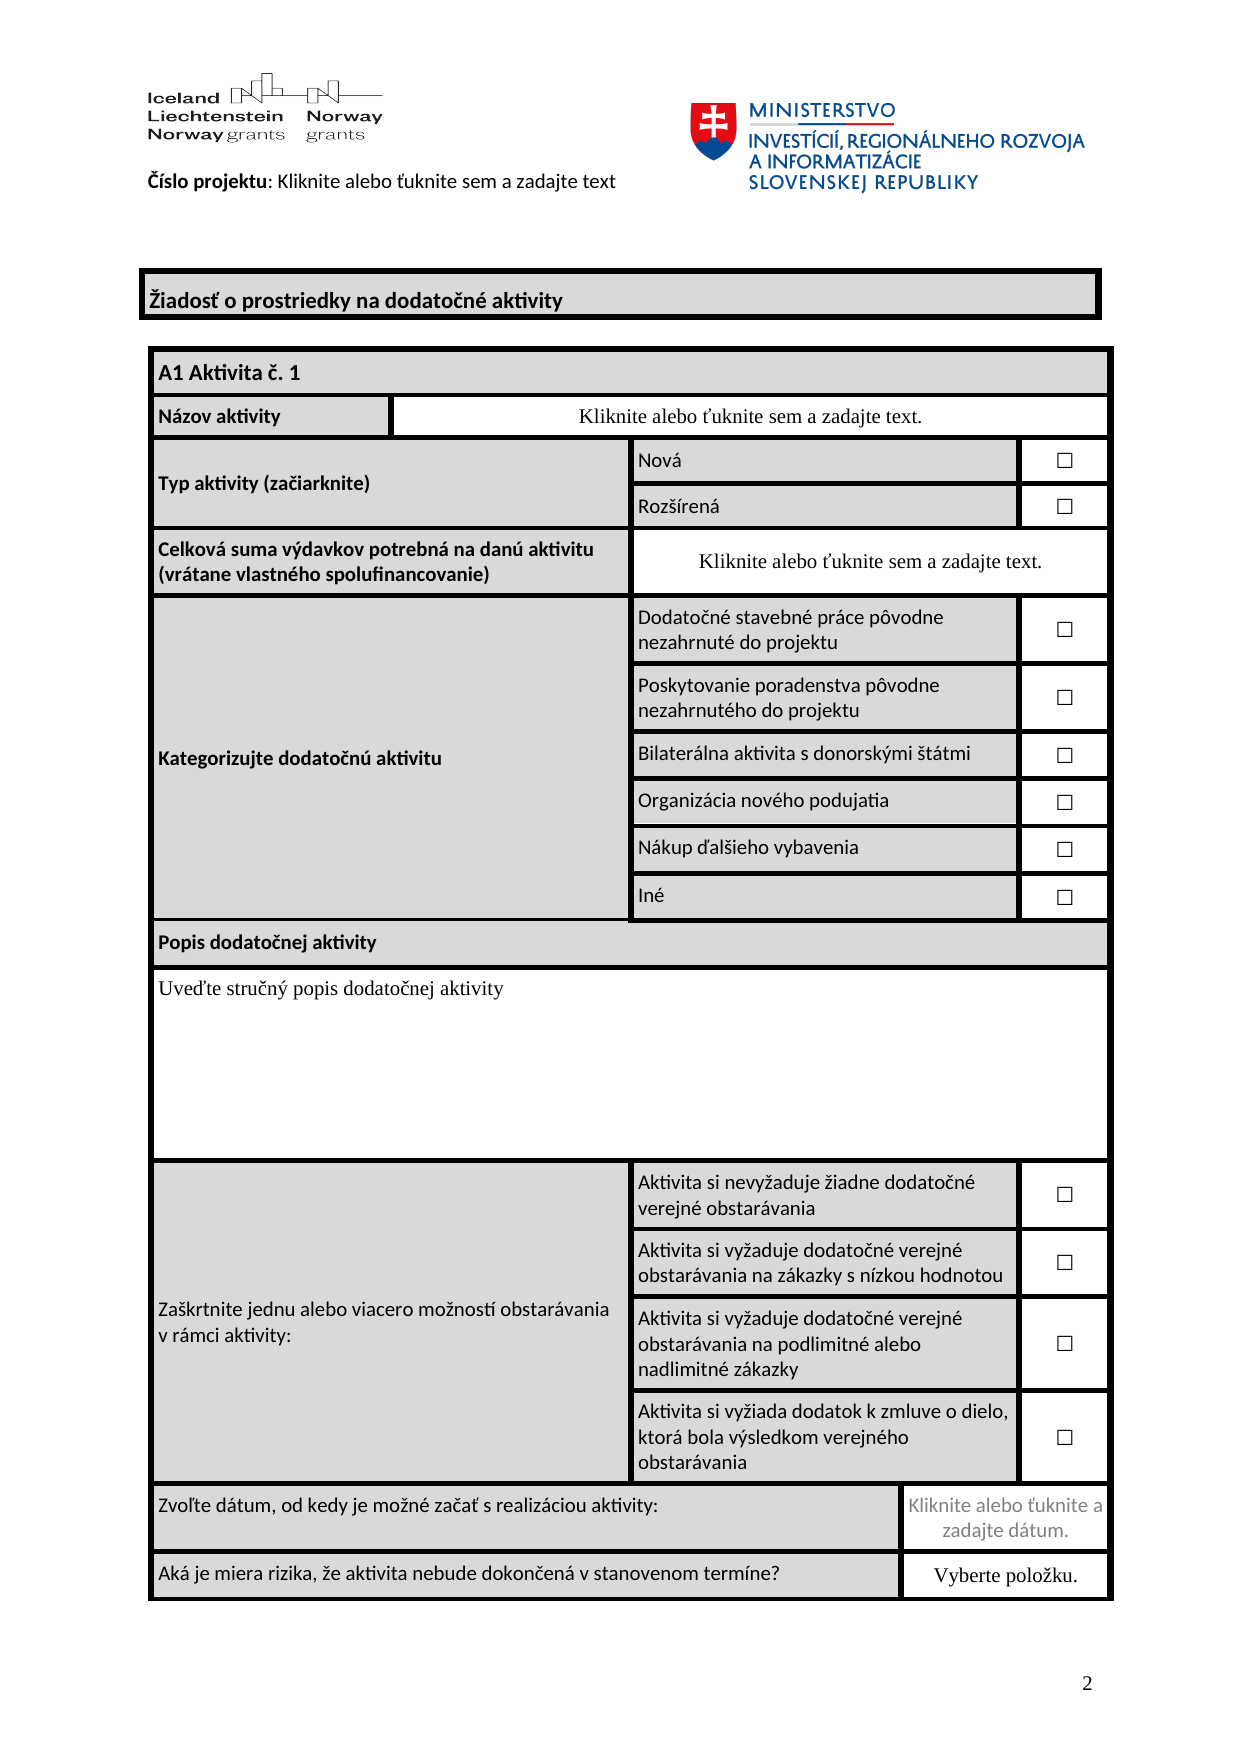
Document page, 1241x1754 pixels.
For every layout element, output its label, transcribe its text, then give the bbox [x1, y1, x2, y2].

picture [147, 73, 383, 143]
table_cell Poskytovanie poradenstva pôvodne nezahrnutého do projektu [634, 666, 1016, 729]
table_cell Zvoľte dátum, od kedy je možné začať s realizáciou aktivity: Navrhnite realistický termín, od ktorého je možné začať s realizáciou aktivity. Najskorší dátum je od 1.5.2023. Proces obstarávania zohľadnite tak, že od vyhodnotenia verejného obstarávania a následného predloženia na kontrolu pripočítajte: zákazky do 20 000 eur - 15 dní zákazky nad 20 000 eur - jeden mesiac podlimitné a nadlimitné zákazky - dva mesiace Zákazky do 10 000 eur nie sú predmetom kontroly. [154, 1486, 898, 1549]
table_cell Aktivita si nevyžaduje žiadne dodatočné verejné obstarávania [634, 1163, 1016, 1226]
table_cell Rozšírená [634, 486, 1016, 526]
table_cell Aktivita si vyžaduje dodatočné verejné obstarávania na podlimitné alebo nadlimitné zákazky [634, 1299, 1016, 1388]
table_cell Názov aktivity [154, 397, 388, 435]
table_cell Aká je miera rizika, že aktivita nebude dokončená v stanovenom termíne? Oprávnenosť výdavkov končí 30.4.2024. Správca programu umožňuje, aby výdavky projektu boli považované za vynaložené v období oprávnenosti, ak náklady boli fakturované a zaplatené do 30. apríla 2024 a vecné plnenie bolo dodané (v prípade tovarov) resp. vykonané (v prípade služieb a prác) do 3 mesiacov od úhrady preddavku. Aktivitu je možné z Vašich dodatočných vlastných zdrojov dokončiť aj neskôr, najneskôr však 31.8.2024. [154, 1554, 898, 1597]
table_header A1 Aktivita č. 1 [154, 352, 1107, 393]
table_cell Bilaterálna aktivita s donorskými štátmi [634, 734, 1016, 776]
table_cell Popis dodatočnej aktivity [154, 921, 1107, 965]
table_cell Nová [634, 440, 1016, 481]
table_cell Typ aktivity (začiarknite) [154, 440, 628, 526]
table_cell [154, 970, 1107, 1158]
table_cell Zaškrtnite jednu alebo viacero možností obstarávania v rámci aktivity: [154, 1163, 628, 1481]
table_cell Aktivita si vyžiada dodatok k zmluve o dielo, ktorá bola výsledkom verejného obstarávania [634, 1393, 1016, 1481]
table_cell Iné [634, 876, 1016, 918]
table_cell Kategorizujte dodatočnú aktivitu [154, 598, 628, 918]
table_cell Dodatočné stavebné práce pôvodne nezahrnuté do projektu [634, 598, 1016, 661]
table_cell Organizácia nového podujatia [634, 781, 1016, 823]
table_cell Aktivita si vyžaduje dodatočné verejné obstarávania na zákazky s nízkou hodnotou [634, 1231, 1016, 1294]
table_cell Nákup ďalšieho vybavenia [634, 828, 1016, 871]
table_cell Celková suma výdavkov potrebná na danú aktivitu (vrátane vlastného spolufinancovanie) [154, 530, 628, 593]
picture [618, 30, 1093, 201]
